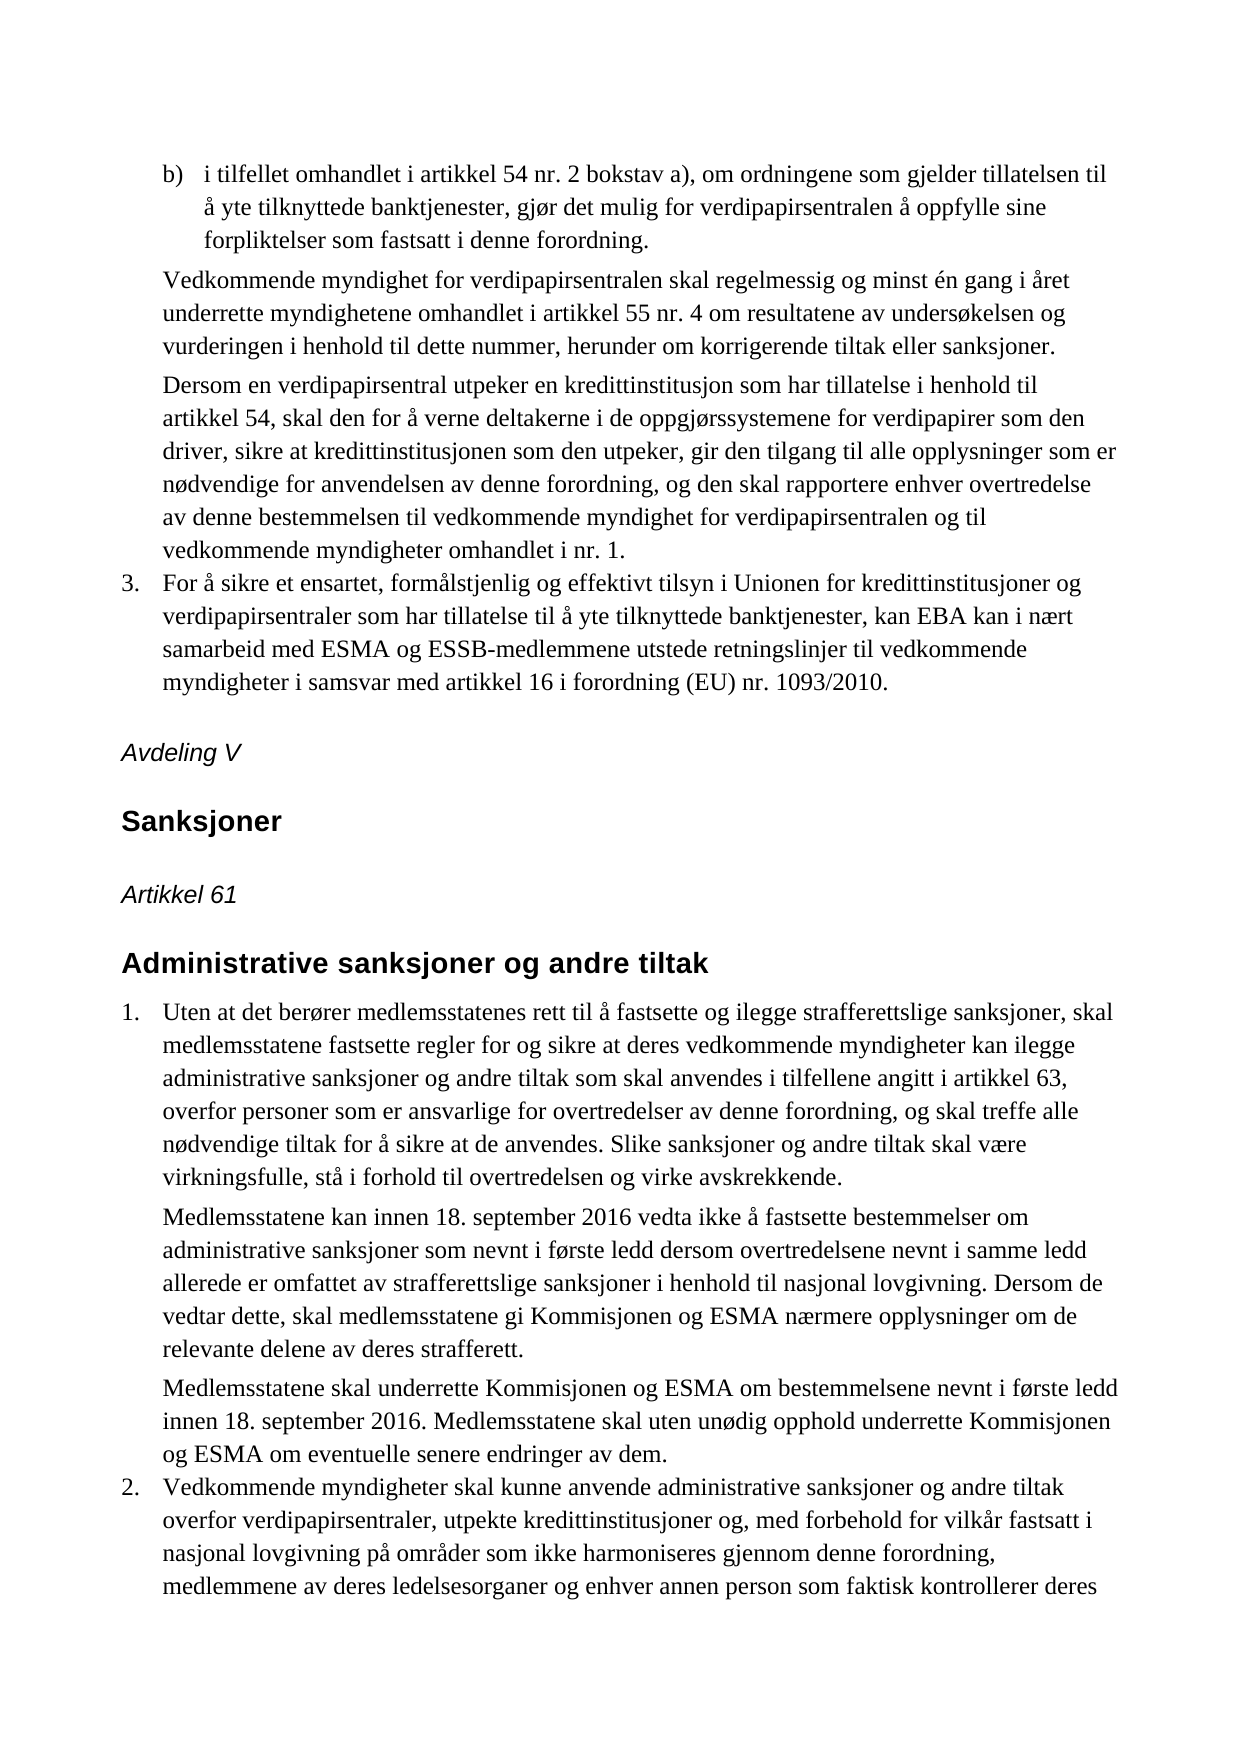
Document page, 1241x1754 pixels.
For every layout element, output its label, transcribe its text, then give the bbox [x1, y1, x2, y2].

text Artikkel 61 [121, 880, 1119, 909]
list b) i tilfellet omhandlet i artikkel 54 nr. 2 bokstav a), om ordningene som gjelder tillatelsen til å yte tilknyttede banktjenester, gjør det mulig for verdipapirsentralen å oppfylle sine forpliktelser som fastsatt i denne forordning. [162, 159, 1119, 254]
list 3. For å sikre et ensartet, formålstjenlig og effektivt tilsyn i Unionen for kredittinstitusjoner og verdipapirsentraler som har tillatelse til å yte tilknyttede banktjenester, kan EBA kan i nært samarbeid med ESMA og ESSB-medlemmene utstede retningslinjer til vedkommende myndigheter i samsvar med artikkel 16 i forordning (EU) nr. 1093/2010. [121, 568, 1119, 696]
list Medlemsstatene kan innen 18. september 2016 vedta ikke å fastsette bestemmelser om administrative sanksjoner som nevnt i første ledd dersom overtredelsene nevnt i samme ledd allerede er omfattet av strafferettslige sanksjoner i henhold til nasjonal lovgivning. Dersom de vedtar dette, skal medlemsstatene gi Kommisjonen og ESMA nærmere opplysninger om de relevante delene av deres strafferett. [162, 1202, 1119, 1363]
text Avdeling V [121, 738, 1119, 767]
subtitle Administrative sanksjoner og andre tiltak [121, 946, 1119, 980]
list Medlemsstatene skal underrette Kommisjonen og ESMA om bestemmelsene nevnt i første ledd innen 18. september 2016. Medlemsstatene skal uten unødig opphold underrette Kommisjonen og ESMA om eventuelle senere endringer av dem. [162, 1373, 1119, 1468]
subtitle Sanksjoner [121, 804, 1119, 838]
list 1. Uten at det berører medlemsstatenes rett til å fastsette og ilegge strafferettslige sanksjoner, skal medlemsstatene fastsette regler for og sikre at deres vedkommende myndigheter kan ilegge administrative sanksjoner og andre tiltak som skal anvendes i tilfellene angitt i artikkel 63, overfor personer som er ansvarlige for overtredelser av denne forordning, og skal treffe alle nødvendige tiltak for å sikre at de anvendes. Slike sanksjoner og andre tiltak skal være virkningsfulle, stå i forhold til overtredelsen og virke avskrekkende. [121, 997, 1119, 1191]
list Vedkommende myndighet for verdipapirsentralen skal regelmessig og minst én gang i året underrette myndighetene omhandlet i artikkel 55 nr. 4 om resultatene av undersøkelsen og vurderingen i henhold til dette nummer, herunder om korrigerende tiltak eller sanksjoner. [162, 265, 1119, 359]
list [121, 1472, 1119, 1600]
list Dersom en verdipapirsentral utpeker en kredittinstitusjon som har tillatelse i henhold til artikkel 54, skal den for å verne deltakerne i de oppgjørssystemene for verdipapirer som den driver, sikre at kredittinstitusjonen som den utpeker, gir den tilgang til alle opplysninger som er nødvendige for anvendelsen av denne forordning, og den skal rapportere enhver overtredelse av denne bestemmelsen til vedkommende myndighet for verdipapirsentralen og til vedkommende myndigheter omhandlet i nr. 1. [162, 370, 1119, 564]
